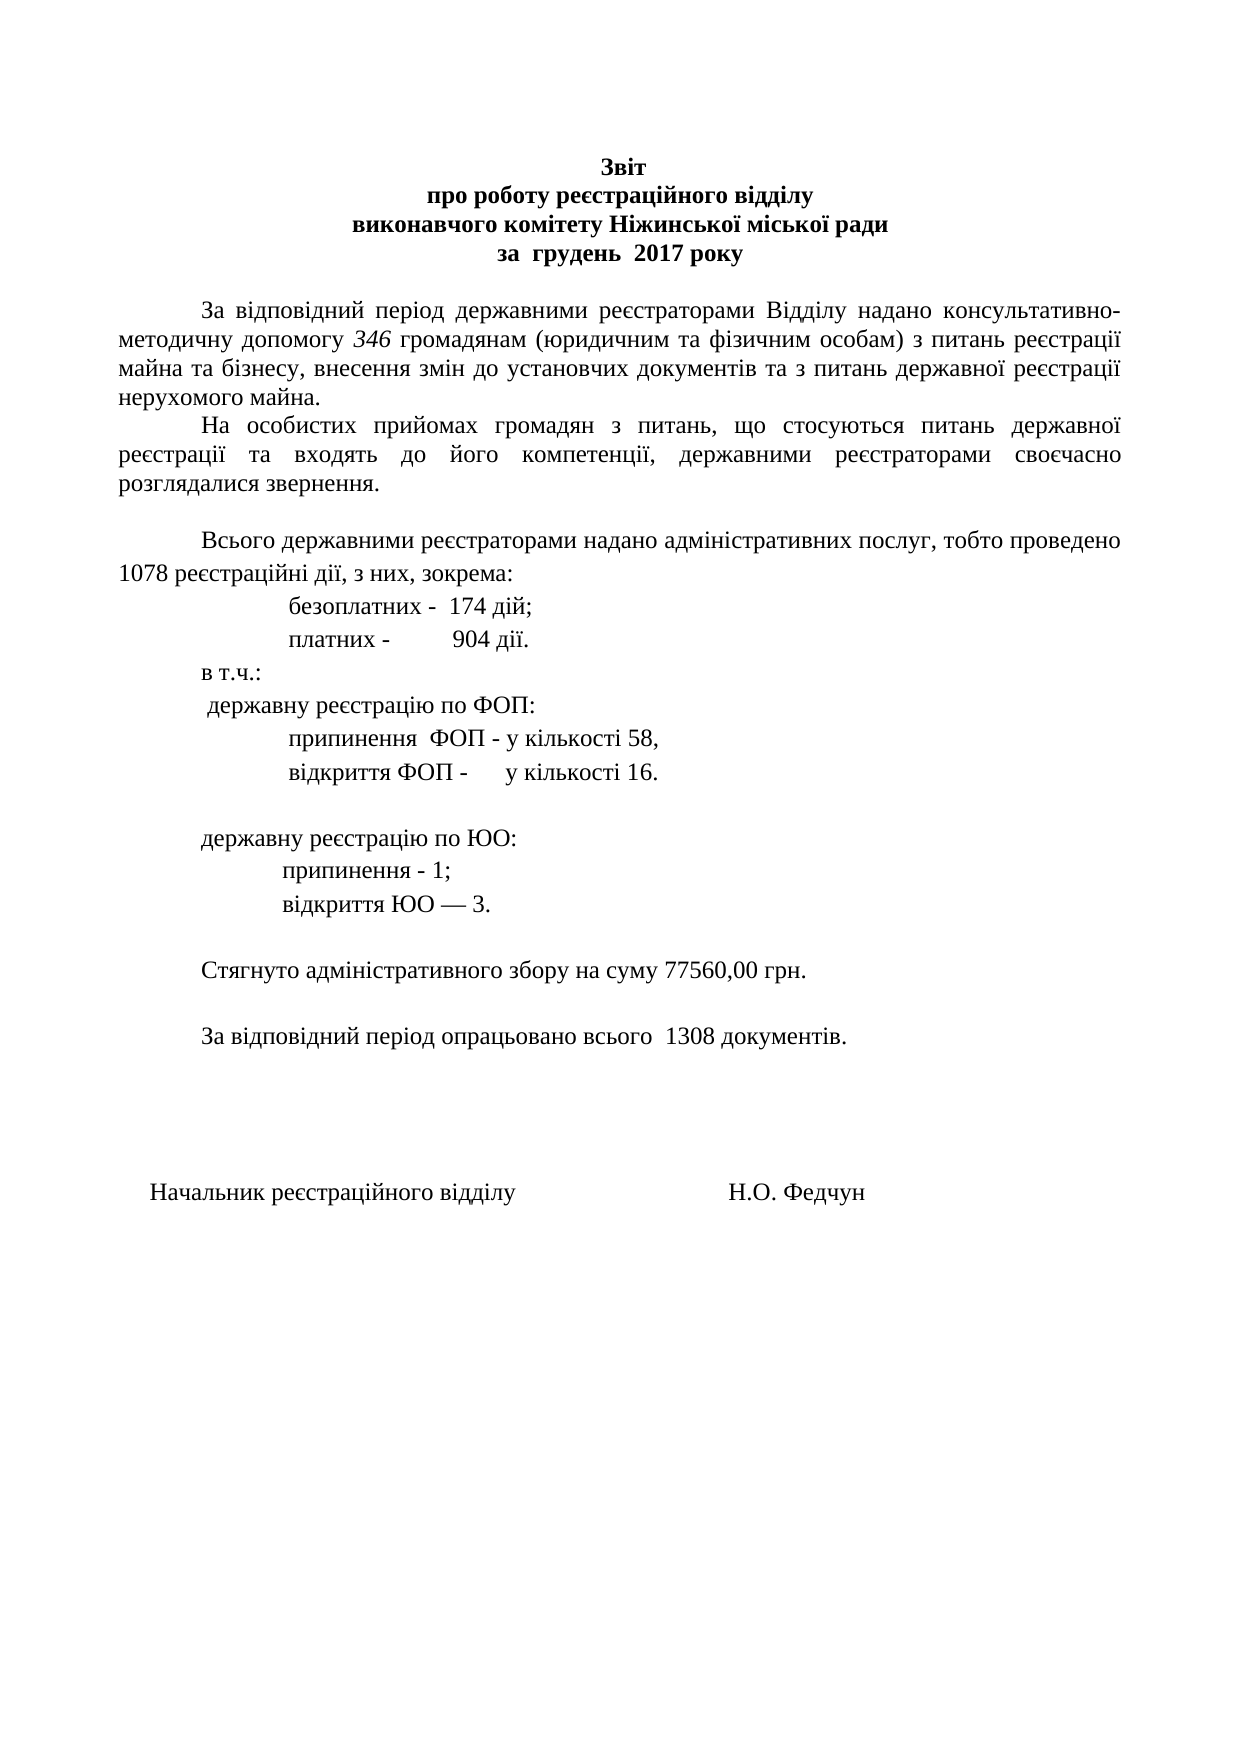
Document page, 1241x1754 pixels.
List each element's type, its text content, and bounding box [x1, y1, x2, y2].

text припинення - 1; [118, 856, 1122, 884]
text в т.ч.: [118, 657, 1122, 686]
text платних - 904 дії. [118, 624, 1122, 653]
text Звіт [118, 152, 1122, 180]
text За відповідний період опрацьовано всього 1308 документів. [118, 1021, 1122, 1049]
text Начальник реєстраційного відділу Н.О. Федчун [118, 1177, 1122, 1206]
text Стягнуто адміністративного збору на суму 77560,00 грн. [118, 955, 1122, 983]
text відкриття ЮО — 3. [118, 889, 1122, 917]
text про роботу реєстраційного відділу [118, 180, 1122, 209]
text безоплатних - 174 дій; [118, 591, 1122, 620]
text припинення ФОП - у кількості 58, [118, 723, 1122, 752]
text Всього державними реєстраторами надано адміністративних послуг, тобто проведено 1078 реєстраційні дії, з них, зокрема: [118, 525, 1122, 587]
text За відповідний період державними реєстраторами Відділу надано консультативно-методичну допомогу 346 громадянам (юридичним та фізичним особам) з питань реєстрації майна та бізнесу, внесення змін до установчих документів та з питань державної реєстрації нерухомого майна. [118, 295, 1122, 410]
text державну реєстрацію по ФОП: [118, 691, 1122, 719]
text відкриття ФОП - у кількості 16. [118, 757, 1122, 785]
text за грудень 2017 року [118, 238, 1122, 267]
text На особистих прийомах громадян з питань, що стосуються питань державної реєстрації та входять до його компетенції, державними реєстраторами своєчасно розглядалися звернення. [118, 410, 1122, 497]
text виконавчого комітету Ніжинської міської ради [118, 209, 1122, 238]
text державну реєстрацію по ЮО: [118, 823, 1122, 851]
